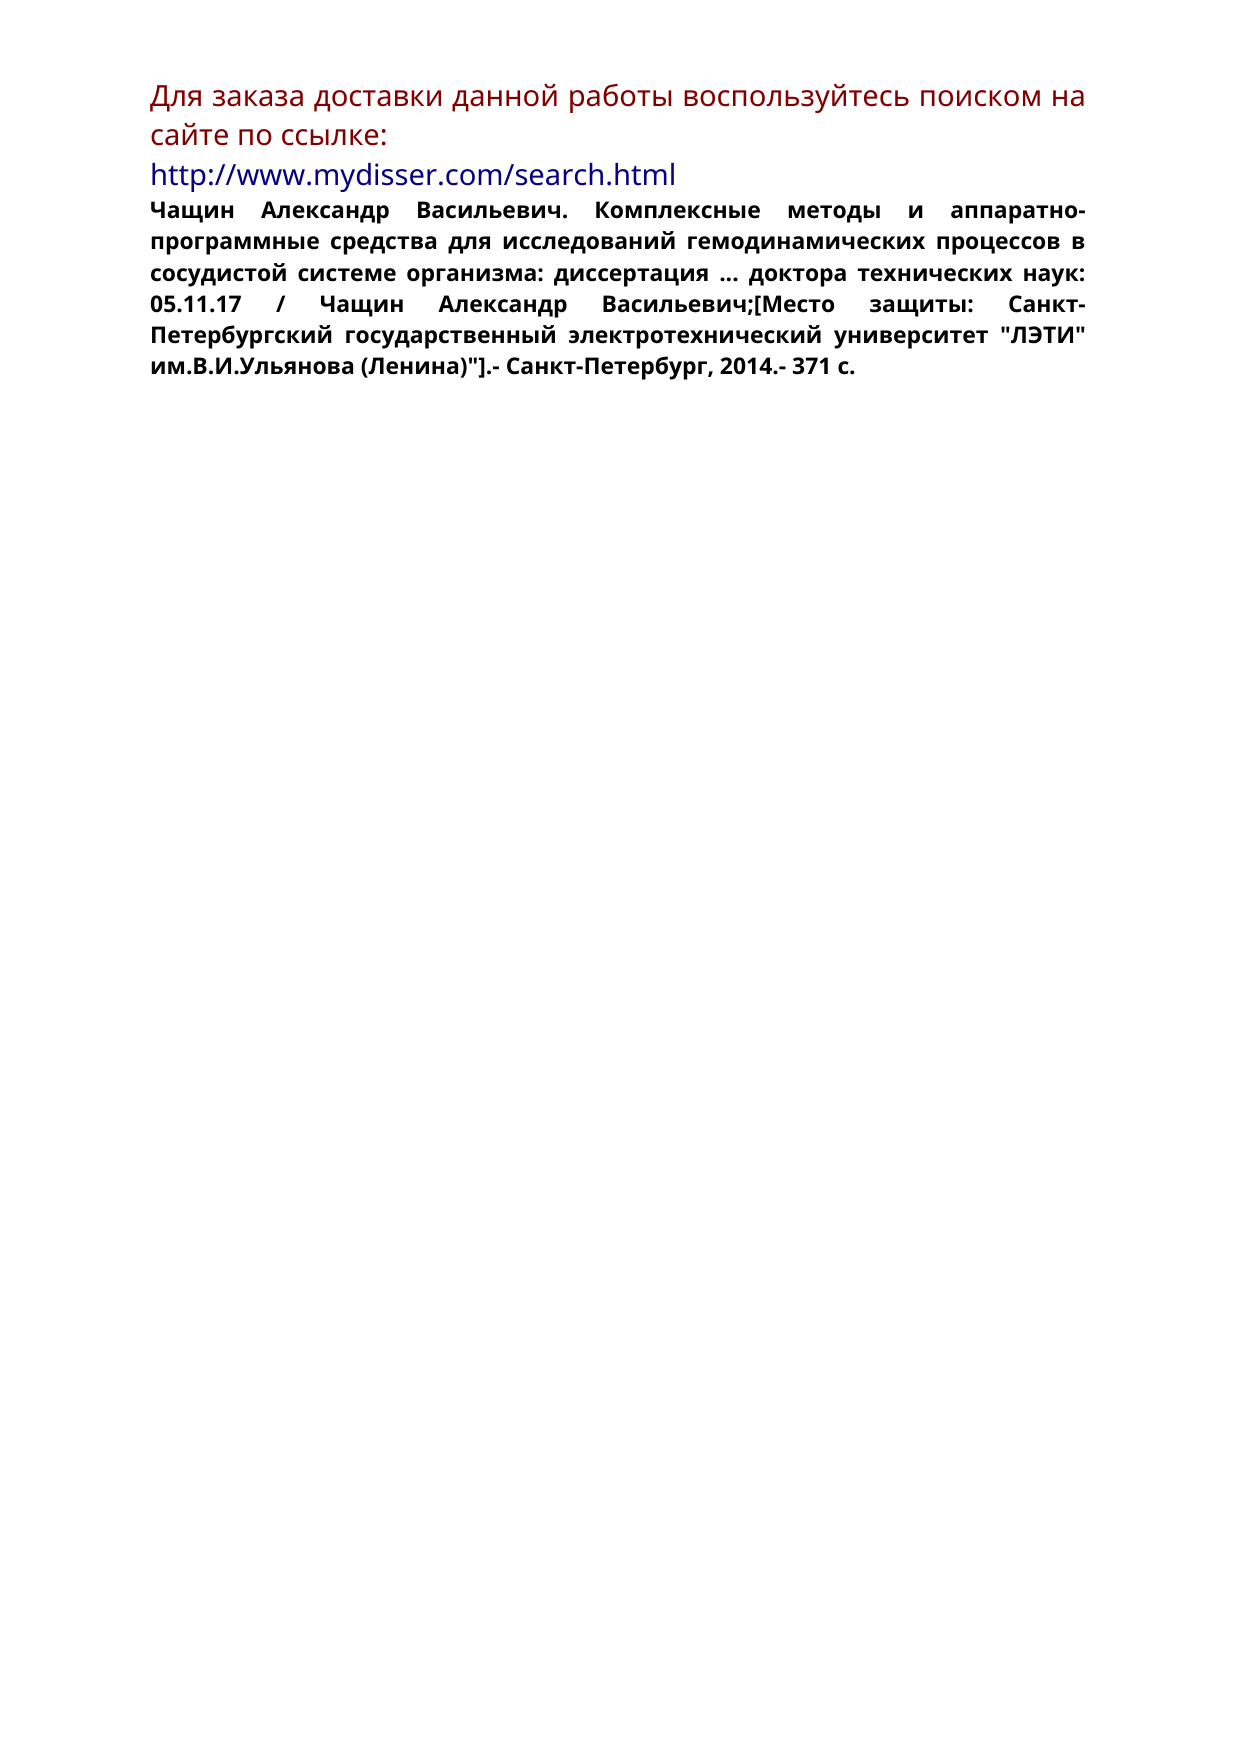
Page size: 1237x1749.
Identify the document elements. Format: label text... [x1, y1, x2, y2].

text Чащин Александр Васильевич. Комплексные методы и аппаратно-программные средства для исследований гемодинамических процессов в сосудистой системе организма: диссертация ... доктора технических наук: 05.11.17 / Чащин Александр Васильевич;[Место защиты: Санкт-Петербургский государственный электротехнический университет "ЛЭТИ" им.В.И.Ульянова (Ленина)"].- Санкт-Петербург, 2014.- 371 с. [150, 194, 1086, 382]
